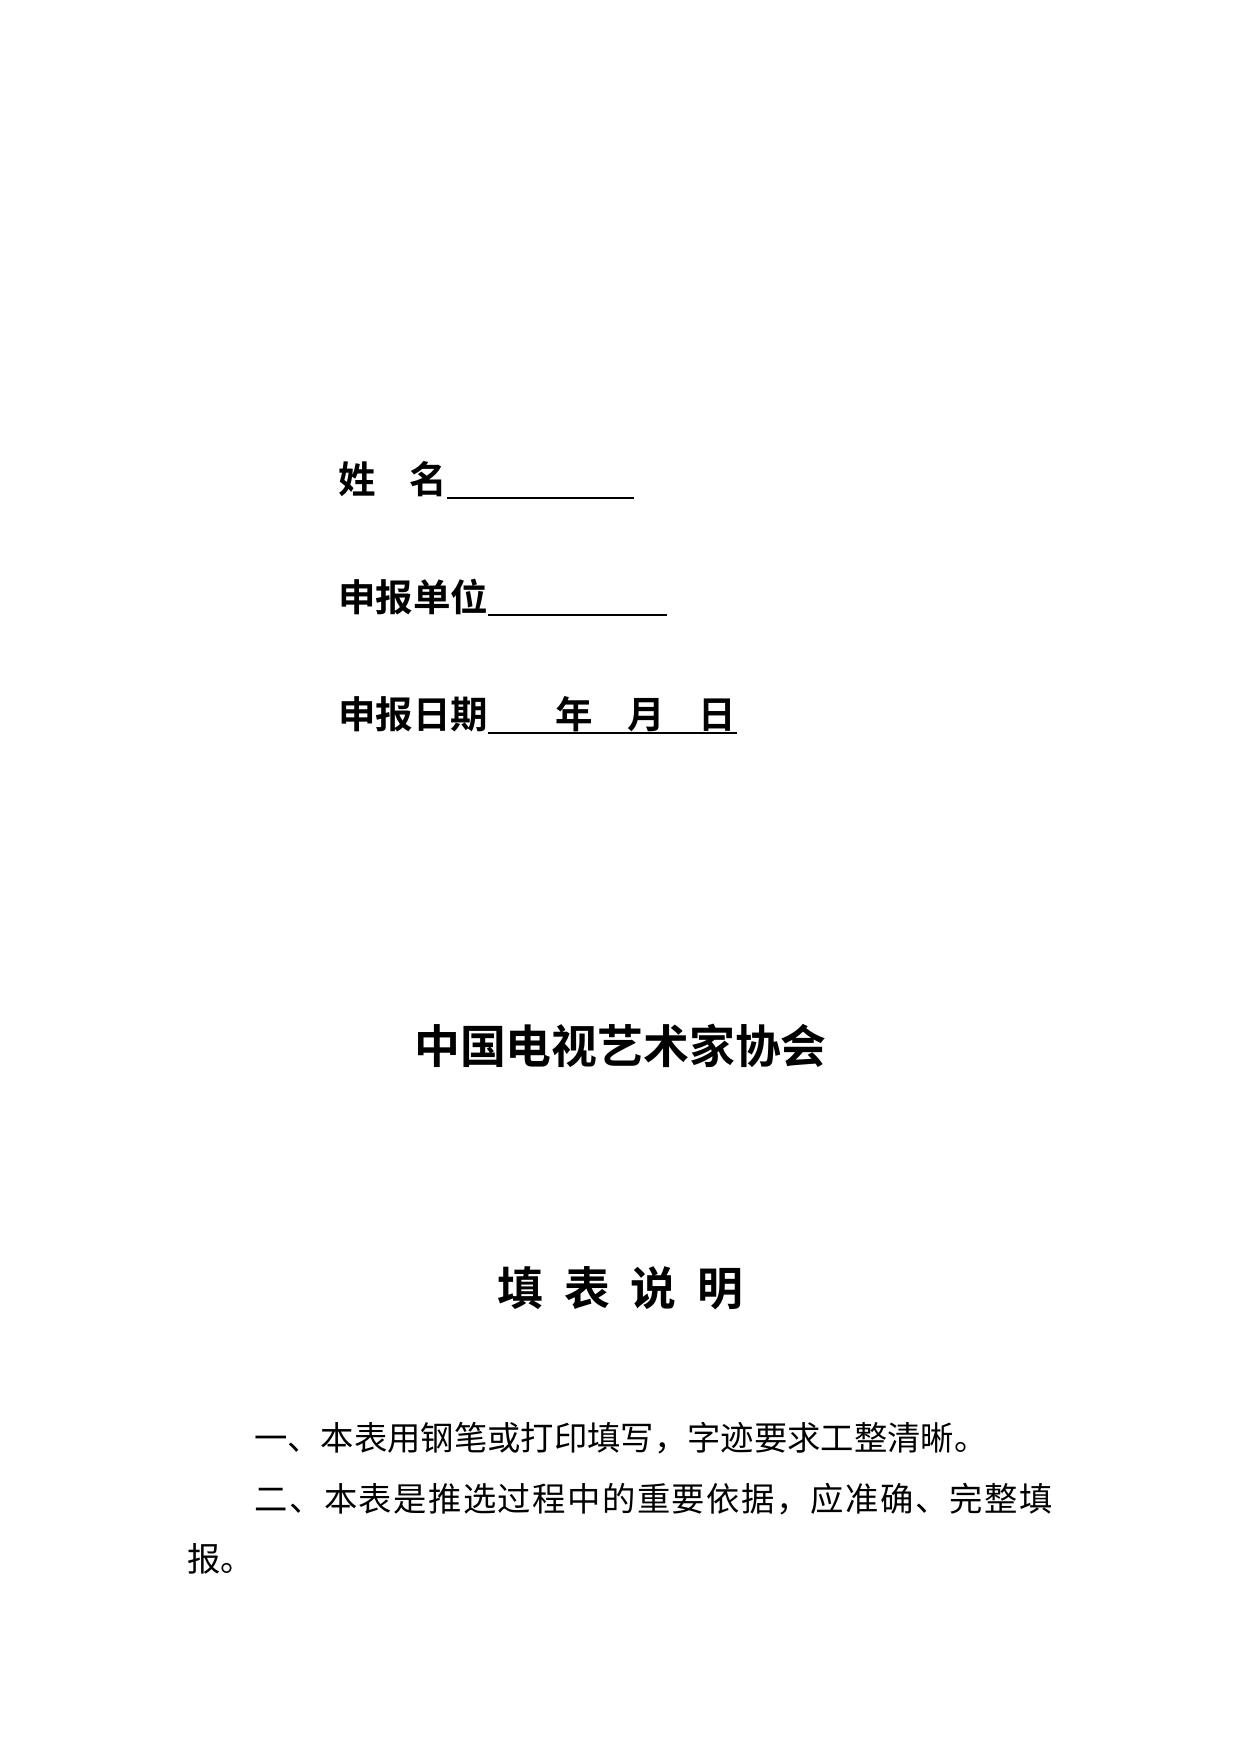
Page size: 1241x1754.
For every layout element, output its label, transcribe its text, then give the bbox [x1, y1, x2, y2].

text 填 表 说 明 [187, 1225, 1053, 1346]
text 姓 名 [187, 447, 1053, 507]
text 中国电视艺术家协会 [187, 984, 1053, 1104]
text 二、本表是推选过程中的重要依据，应准确、完整填报。 [187, 1466, 1053, 1587]
text 申报单位 [187, 568, 1053, 622]
text 一、本表用钢笔或打印填写，字迹要求工整清晰。 [187, 1406, 1053, 1466]
text 申报日期 年 月 日 [187, 682, 1053, 742]
